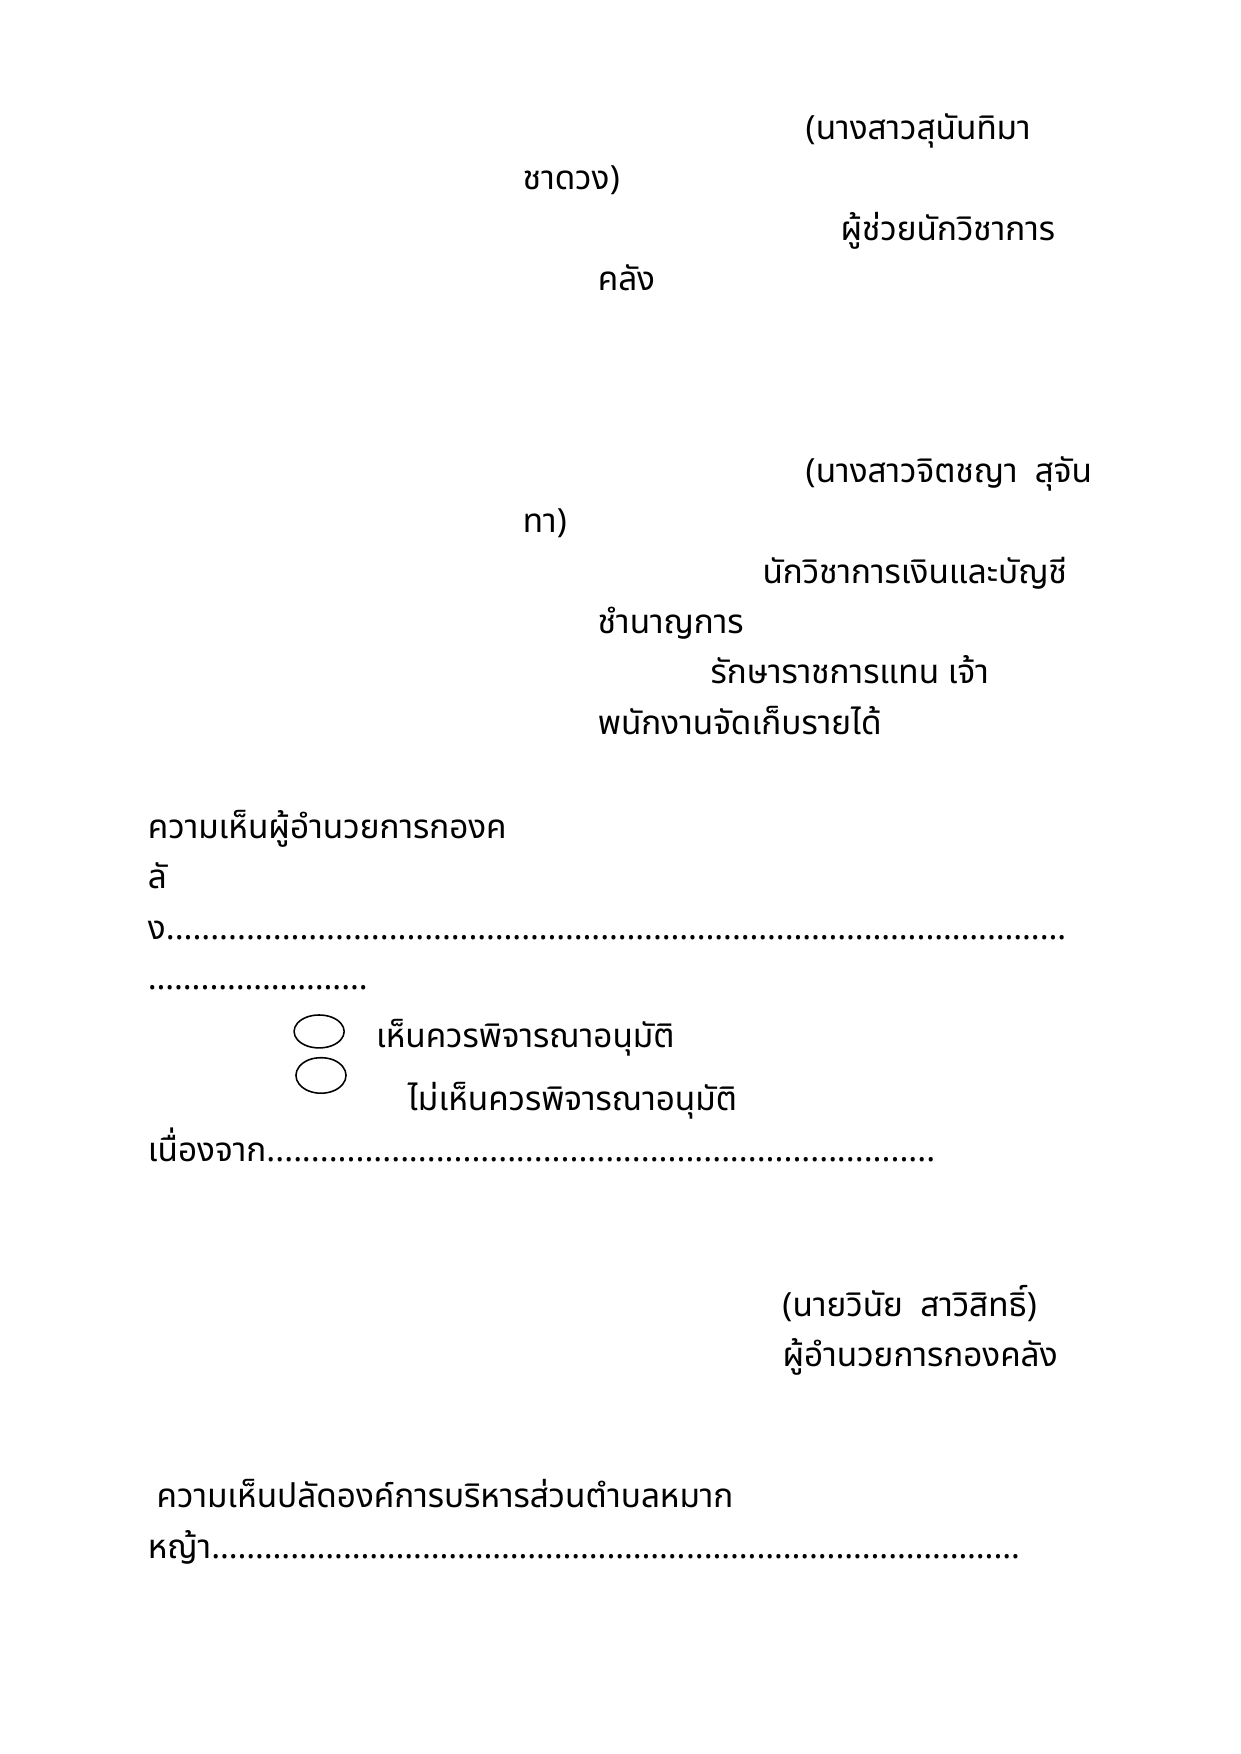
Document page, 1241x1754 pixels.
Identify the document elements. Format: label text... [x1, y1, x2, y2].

text (นายวินัย สาวิสิทธิ์) [148, 1280, 1092, 1331]
text รักษาราชการแทน เจ้าพนักงานจัดเก็บรายได้ [598, 648, 1092, 749]
text (นางสาวจิตชญา สุจันทา) [523, 446, 1092, 548]
text ไม่เห็นควรพิจารณาอนุมัติ เนื่องจาก........................................................................... [148, 1075, 1092, 1176]
text เห็นควรพิจารณาอนุมัติ [148, 1012, 1092, 1062]
text นักวิชาการเงินและบัญชี ชำนาญการ [598, 548, 1092, 648]
text ความเห็นผู้อำนวยการกองคลัง...............................………………………………………………..………………….……………… [148, 803, 1092, 999]
text ผู้อำนวยการกองคลัง [148, 1331, 1092, 1381]
text (นางสาวสุนันทิมา ชาดวง) [523, 103, 1092, 205]
text ความเห็นปลัดองค์การบริหารส่วนตำบลหมากหญ้า………………………………………………..……………………………… [148, 1472, 1092, 1573]
text ผู้ช่วยนักวิชาการคลัง [598, 205, 1092, 306]
